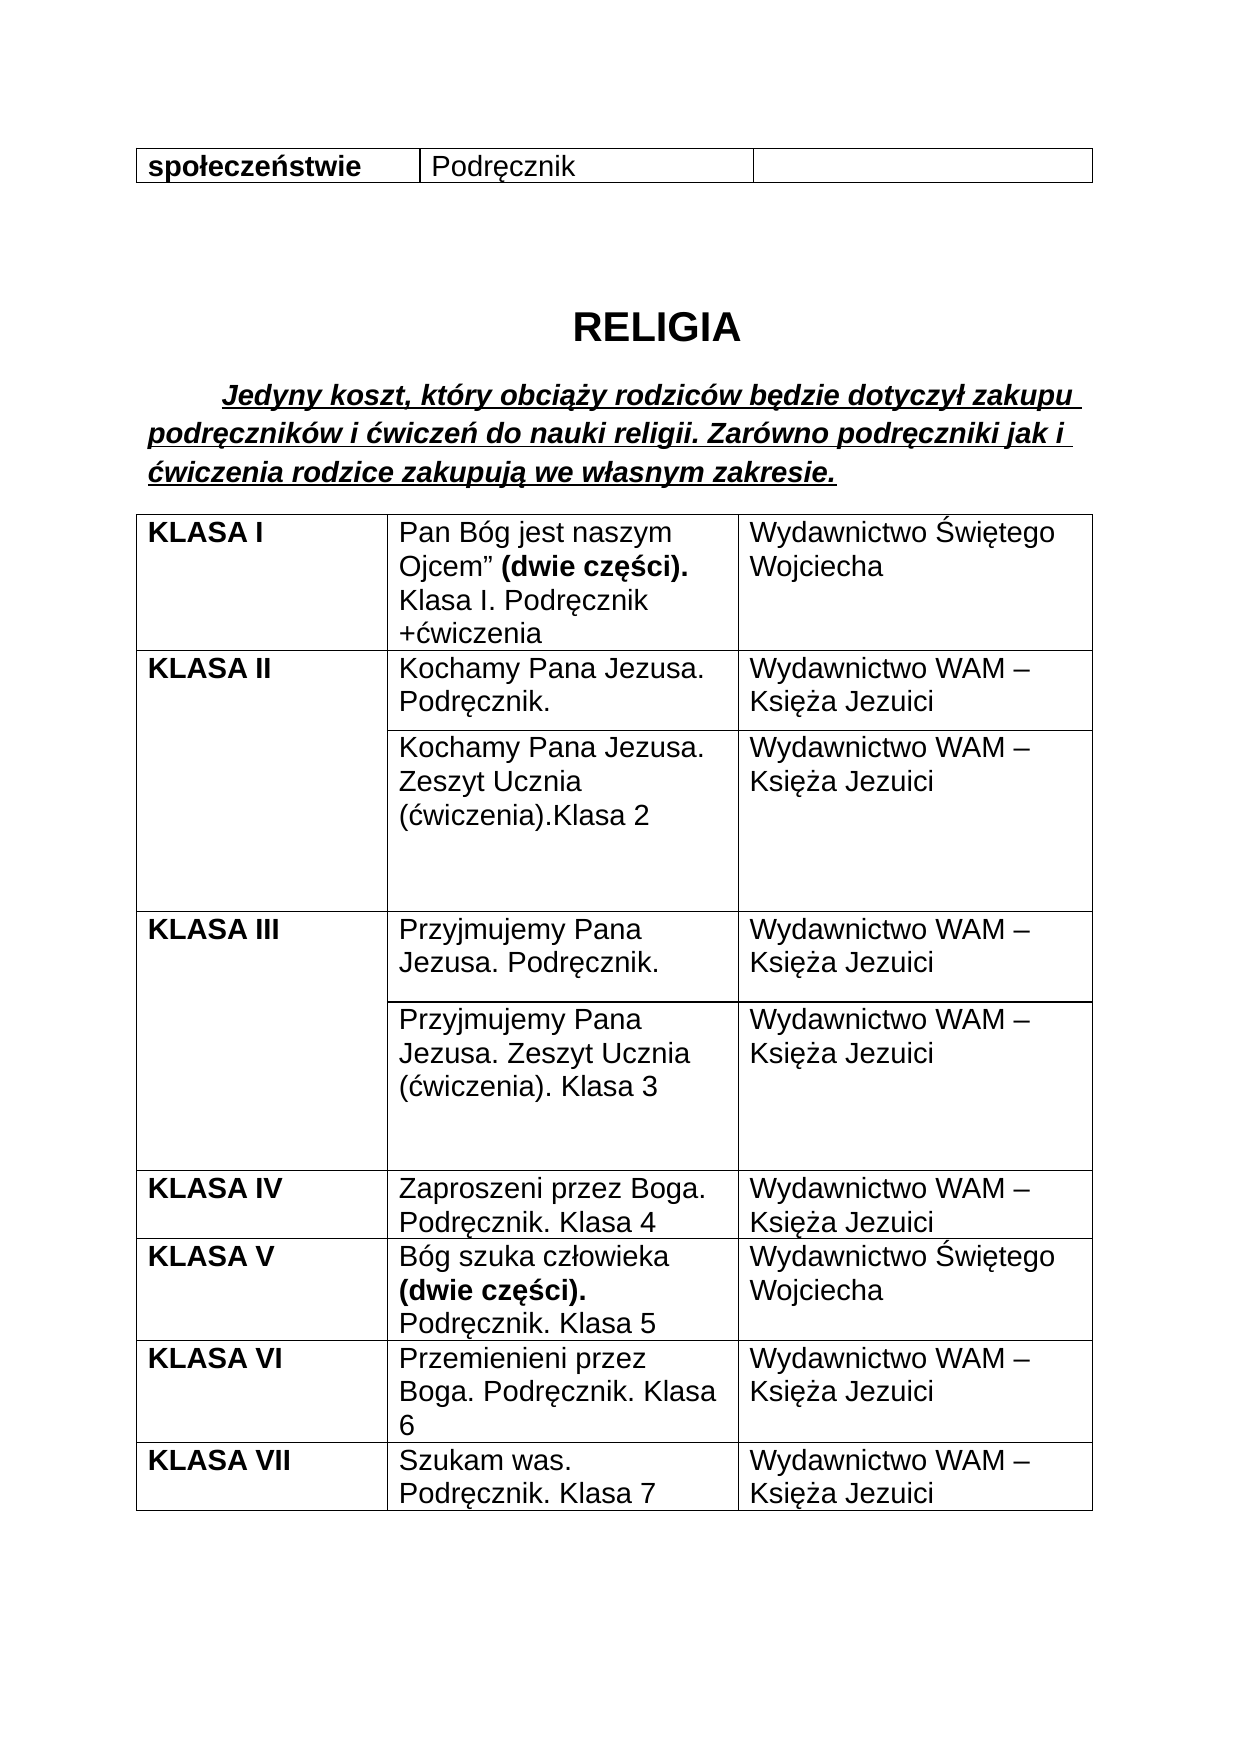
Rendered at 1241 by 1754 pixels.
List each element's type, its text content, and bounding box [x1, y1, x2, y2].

table_cell Wydawnictwo WAM – Księża Jezuici [739, 1171, 1092, 1238]
table_cell Bóg szuka człowieka (dwie części). Podręcznik. Klasa 5 [388, 1239, 738, 1340]
table_cell KLASA IV [137, 1171, 387, 1238]
table_cell KLASA III [137, 912, 387, 1170]
table_cell Wydawnictwo WAM – Księża Jezuici [739, 1003, 1092, 1170]
table_cell KLASA V [137, 1239, 387, 1340]
table_cell Wydawnictwo WAM – Księża Jezuici [739, 731, 1092, 911]
table_cell KLASA VI [137, 1341, 387, 1442]
table_header Wydawnictwo Świętego Wojciecha [739, 515, 1092, 649]
table_header KLASA I [137, 515, 387, 649]
table_header Pan Bóg jest naszym Ojcem” (dwie części). Klasa I. Podręcznik +ćwiczenia [388, 515, 738, 649]
text RELIGIA [148, 302, 1093, 350]
table_cell KLASA II [137, 651, 387, 911]
table_cell Kochamy Pana Jezusa. Zeszyt Ucznia (ćwiczenia).Klasa 2 [388, 731, 738, 911]
text Jedyny koszt, który obciąży rodziców będzie dotyczył zakupu podręczników i ćwiczeń do nauki religii. Zarówno podręczniki jak i ćwiczenia rodzice zakupują we własnym zakresie. [148, 378, 1093, 488]
table_cell Kochamy Pana Jezusa. Podręcznik. [388, 651, 738, 729]
table_cell Wydawnictwo Świętego Wojciecha [739, 1239, 1092, 1340]
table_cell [421, 149, 753, 182]
table_cell Przyjmujemy Pana Jezusa. Zeszyt Ucznia (ćwiczenia). Klasa 3 [388, 1003, 738, 1170]
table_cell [754, 149, 1092, 182]
table_cell Wydawnictwo WAM – Księża Jezuici [739, 1341, 1092, 1442]
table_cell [739, 1443, 1092, 1510]
table_cell Przyjmujemy Pana Jezusa. Podręcznik. [388, 912, 738, 1001]
table_cell Zaproszeni przez Boga. Podręcznik. Klasa 4 [388, 1171, 738, 1238]
table_cell Przemienieni przez Boga. Podręcznik. Klasa 6 [388, 1341, 738, 1442]
table_cell Szukam was. Podręcznik. Klasa 7 [388, 1443, 738, 1510]
table_cell KLASA VII [137, 1443, 387, 1510]
table_cell Wydawnictwo WAM – Księża Jezuici [739, 912, 1092, 1001]
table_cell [137, 149, 419, 182]
table_cell Wydawnictwo WAM – Księża Jezuici [739, 651, 1092, 729]
